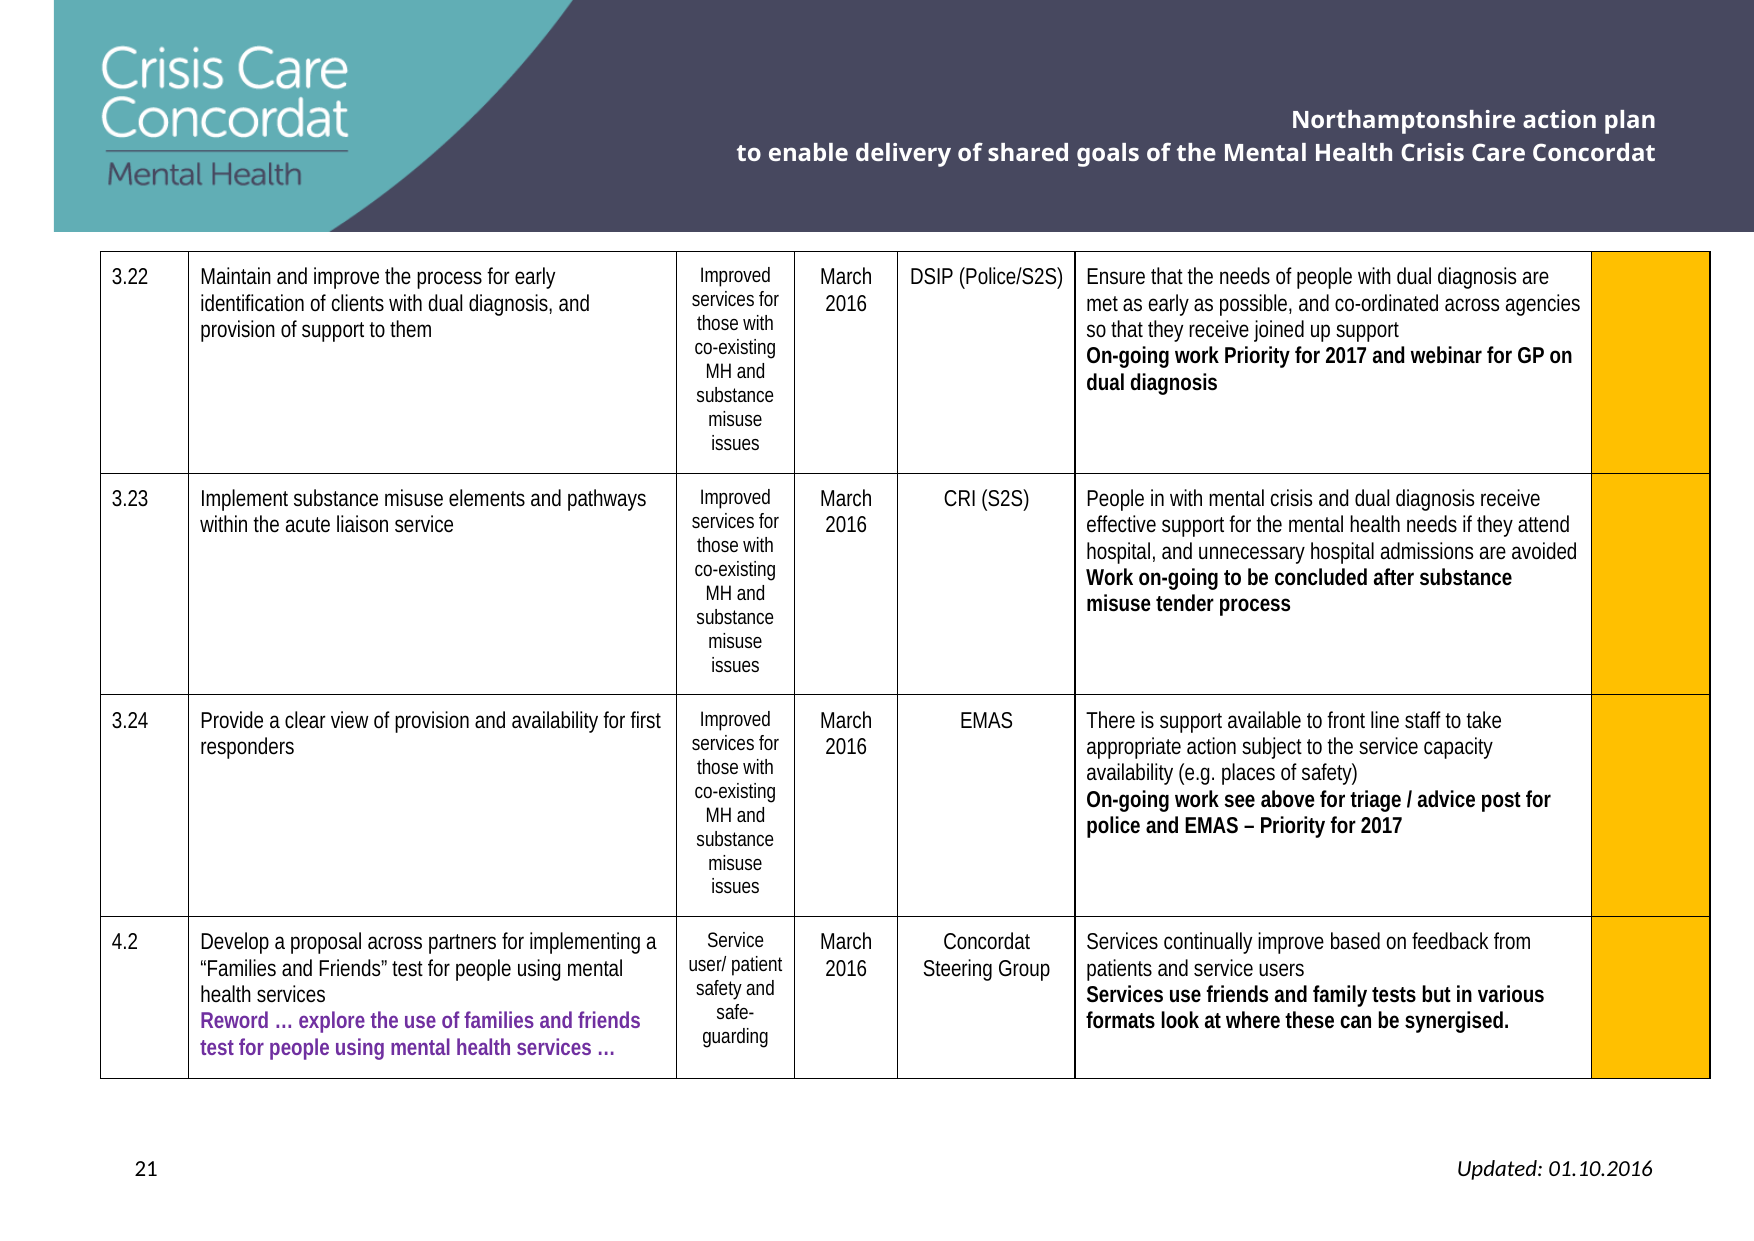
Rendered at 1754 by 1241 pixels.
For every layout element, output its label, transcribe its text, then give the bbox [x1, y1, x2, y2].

picture [53, 0, 1754, 232]
table_cell March 2016 [795, 252, 897, 473]
table_cell Services continually improve based on feedback from patients and service users Services use friends and family tests but in various formats look at where these can be synergised. [1076, 917, 1591, 1078]
table_cell Provide a clear view of provision and availability for first responders [189, 695, 676, 916]
table_cell 4.2 [101, 917, 188, 1078]
table_cell Implement substance misuse elements and pathways within the acute liaison service [189, 474, 676, 694]
table_cell There is support available to front line staff to take appropriate action subject to the service capacity availability (e.g. places of safety) On-going work see above for triage / advice post for police and EMAS – Priority for 2017 [1076, 695, 1591, 916]
table_cell [1592, 252, 1709, 473]
table_cell [1592, 917, 1709, 1078]
table_cell EMAS [898, 695, 1074, 916]
table_cell 3.22 [101, 252, 188, 473]
table_cell Concordat Steering Group [898, 917, 1074, 1078]
table_cell Maintain and improve the process for early identification of clients with dual diagnosis, and provision of support to them [189, 252, 676, 473]
table_cell Improved services for those with co-existing MH and substance misuse issues [677, 695, 794, 916]
table_cell [1592, 695, 1709, 916]
table_cell March 2016 [795, 474, 897, 694]
table_cell CRI (S2S) [898, 474, 1074, 694]
table_cell March 2016 [795, 695, 897, 916]
table_cell 3.24 [101, 695, 188, 916]
table_cell [1592, 474, 1709, 694]
table_cell Develop a proposal across partners for implementing a “Families and Friends” test for people using mental health services Reword … explore the use of families and friends test for people using mental health services … [189, 917, 676, 1078]
table_cell Improved services for those with co-existing MH and substance misuse issues [677, 252, 794, 473]
table_cell Ensure that the needs of people with dual diagnosis are met as early as possible, and co-ordinated across agencies so that they receive joined up support On-going work Priority for 2017 and webinar for GP on dual diagnosis [1076, 252, 1591, 473]
table_cell Service user/ patient safety and safe-guarding [677, 917, 794, 1078]
table_cell Improved services for those with co-existing MH and substance misuse issues [677, 474, 794, 694]
table_cell DSIP (Police/S2S) [898, 252, 1074, 473]
table_cell People in with mental crisis and dual diagnosis receive effective support for the mental health needs if they attend hospital, and unnecessary hospital admissions are avoided Work on-going to be concluded after substance misuse tender process [1076, 474, 1591, 694]
table_cell 3.23 [101, 474, 188, 694]
table_cell March 2016 [795, 917, 897, 1078]
